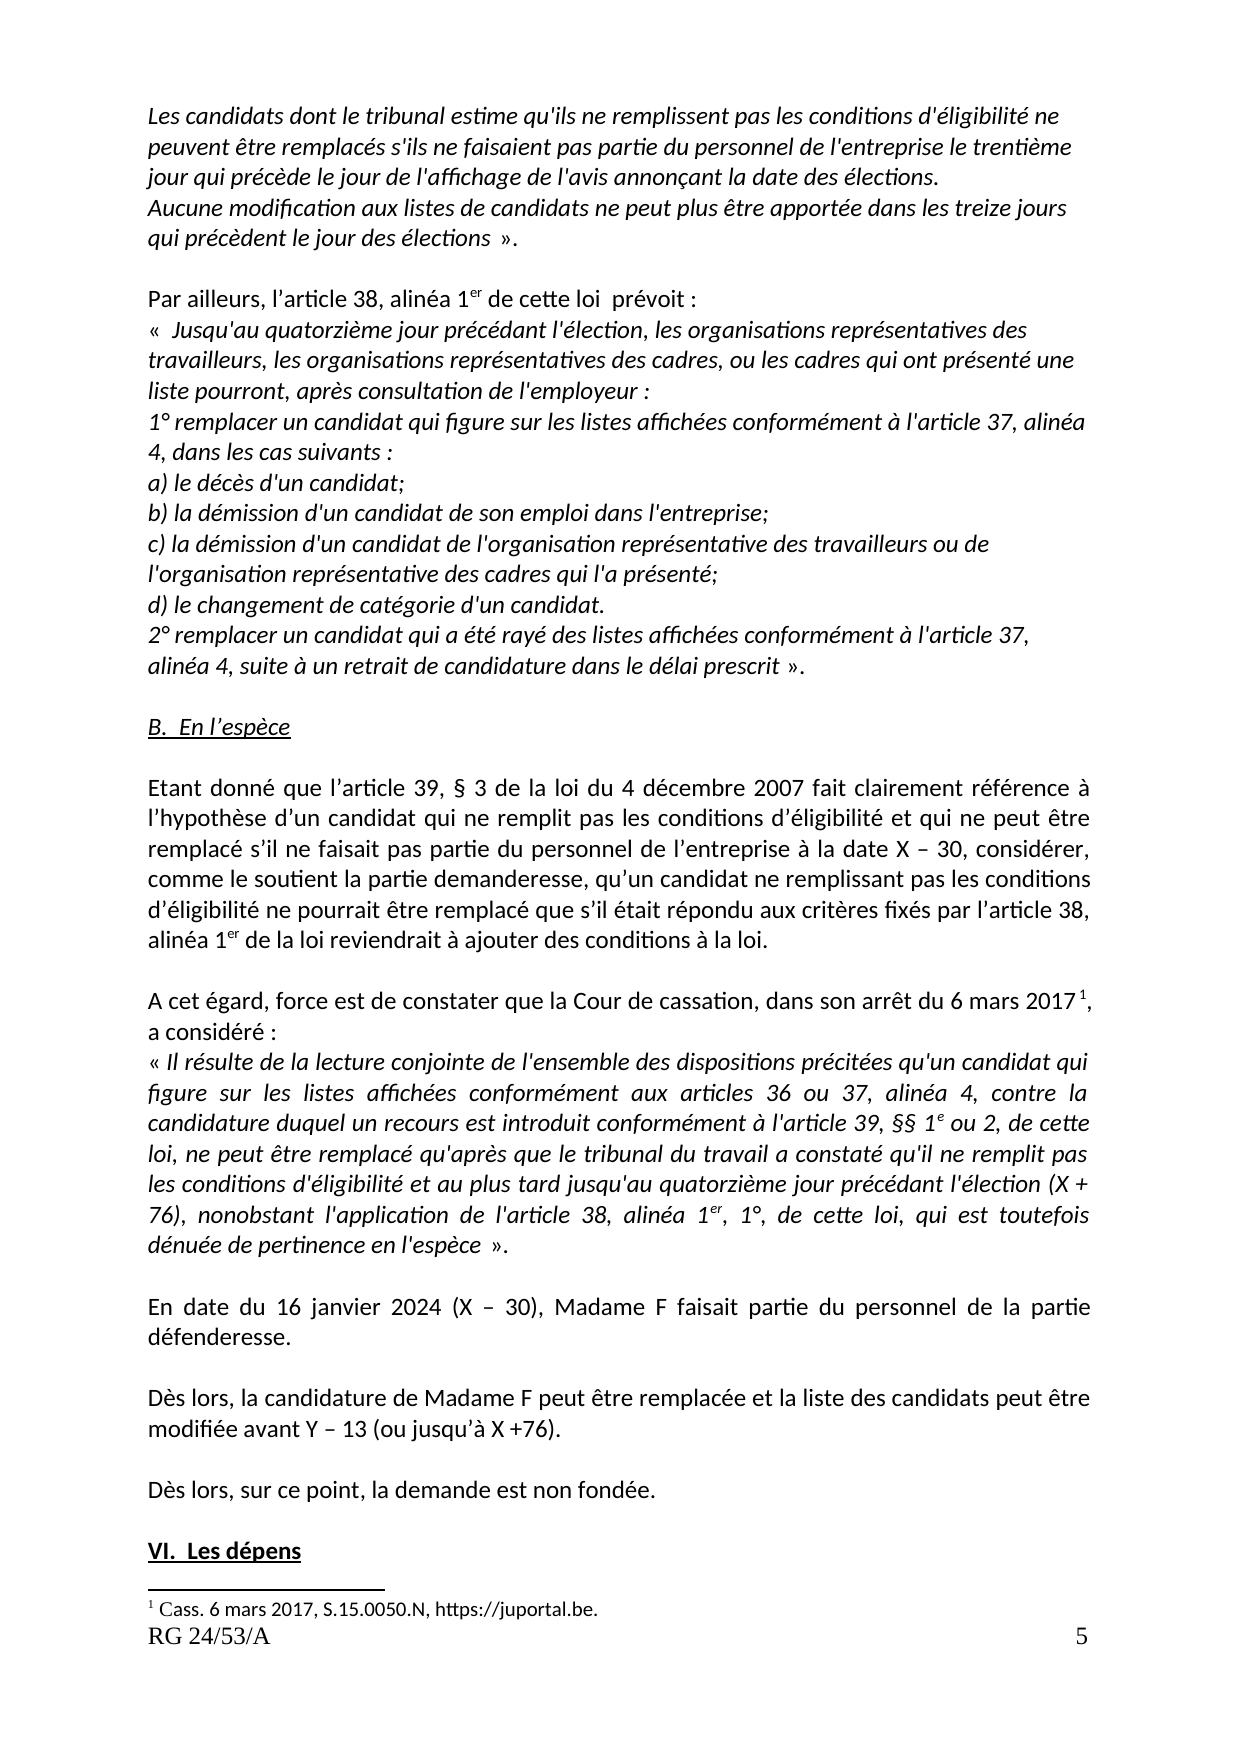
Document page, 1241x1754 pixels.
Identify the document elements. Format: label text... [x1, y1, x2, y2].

text « Il résulte de la lecture conjointe de l'ensemble des dispositions précitées qu'un candidat qui figure sur les listes affichées conformément aux articles 36 ou 37, alinéa 4, contre la candidature duquel un recours est introduit conformément à l'article 39, §§ 1e ou 2, de cette loi, ne peut être remplacé qu'après que le tribunal du travail a constaté qu'il ne remplit pas les conditions d'éligibilité et au plus tard jusqu'au quatorzième jour précédant l'élection (X + 76), nonobstant l'application de l'article 38, alinéa 1er, 1°, de cette loi, qui est toutefois dénuée de pertinence en l'espèce ». [509, 1047, 1092, 1260]
text VI. Les dépens [148, 1535, 1092, 1565]
text B. En l’espèce [148, 711, 1092, 741]
text Dès lors, sur ce point, la demande est non fondée. [148, 1474, 1092, 1504]
text Dès lors, la candidature de Madame F peut être remplacée et la liste des candidats peut être modifiée avant Y – 13 (ou jusqu’à X +76). [148, 1382, 1092, 1443]
text « Jusqu'au quatorzième jour précédant l'élection, les organisations représentatives des travailleurs, les organisations représentatives des cadres, ou les cadres qui ont présenté une liste pourront, après consultation de l'employeur : 1° remplacer un candidat qui figure sur les listes affichées conformément à l'article 37, alinéa 4, dans les cas suivants : a) le décès d'un candidat; b) la démission d'un candidat de son emploi dans l'entreprise; c) la démission d'un candidat de l'organisation représentative des travailleurs ou de l'organisation représentative des cadres qui l'a présenté; d) le changement de catégorie d'un candidat. 2° remplacer un candidat qui a été rayé des listes affichées conformément à l'article 37, alinéa 4, suite à un retrait de candidature dans le délai prescrit ». [148, 314, 1092, 680]
text Par ailleurs, l’article 38, alinéa 1er de cette loi prévoit : [148, 283, 1092, 314]
text Les candidats dont le tribunal estime qu'ils ne remplissent pas les conditions d'éligibilité ne peuvent être remplacés s'ils ne faisaient pas partie du personnel de l'entreprise le trentième jour qui précède le jour de l'affichage de l'avis annonçant la date des élections. [148, 100, 1092, 192]
text A cet égard, force est de constater que la Cour de cassation, dans son arrêt du 6 mars 2017, a considéré : [148, 986, 1092, 1047]
text En date du 16 janvier 2024 (X – 30), Madame F faisait partie du personnel de la partie défenderesse. [148, 1291, 1092, 1352]
text Aucune modification aux listes de candidats ne peut plus être apportée dans les treize jours qui précèdent le jour des élections ». [148, 192, 1092, 253]
text Etant donné que l’article 39, § 3 de la loi du 4 décembre 2007 fait clairement référence à l’hypothèse d’un candidat qui ne remplit pas les conditions d’éligibilité et qui ne peut être remplacé s’il ne faisait pas partie du personnel de l’entreprise à la date X – 30, considérer, comme le soutient la partie demanderesse, qu’un candidat ne remplissant pas les conditions d’éligibilité ne pourrait être remplacé que s’il était répondu aux critères fixés par l’article 38, alinéa 1er de la loi reviendrait à ajouter des conditions à la loi. [148, 772, 1092, 955]
